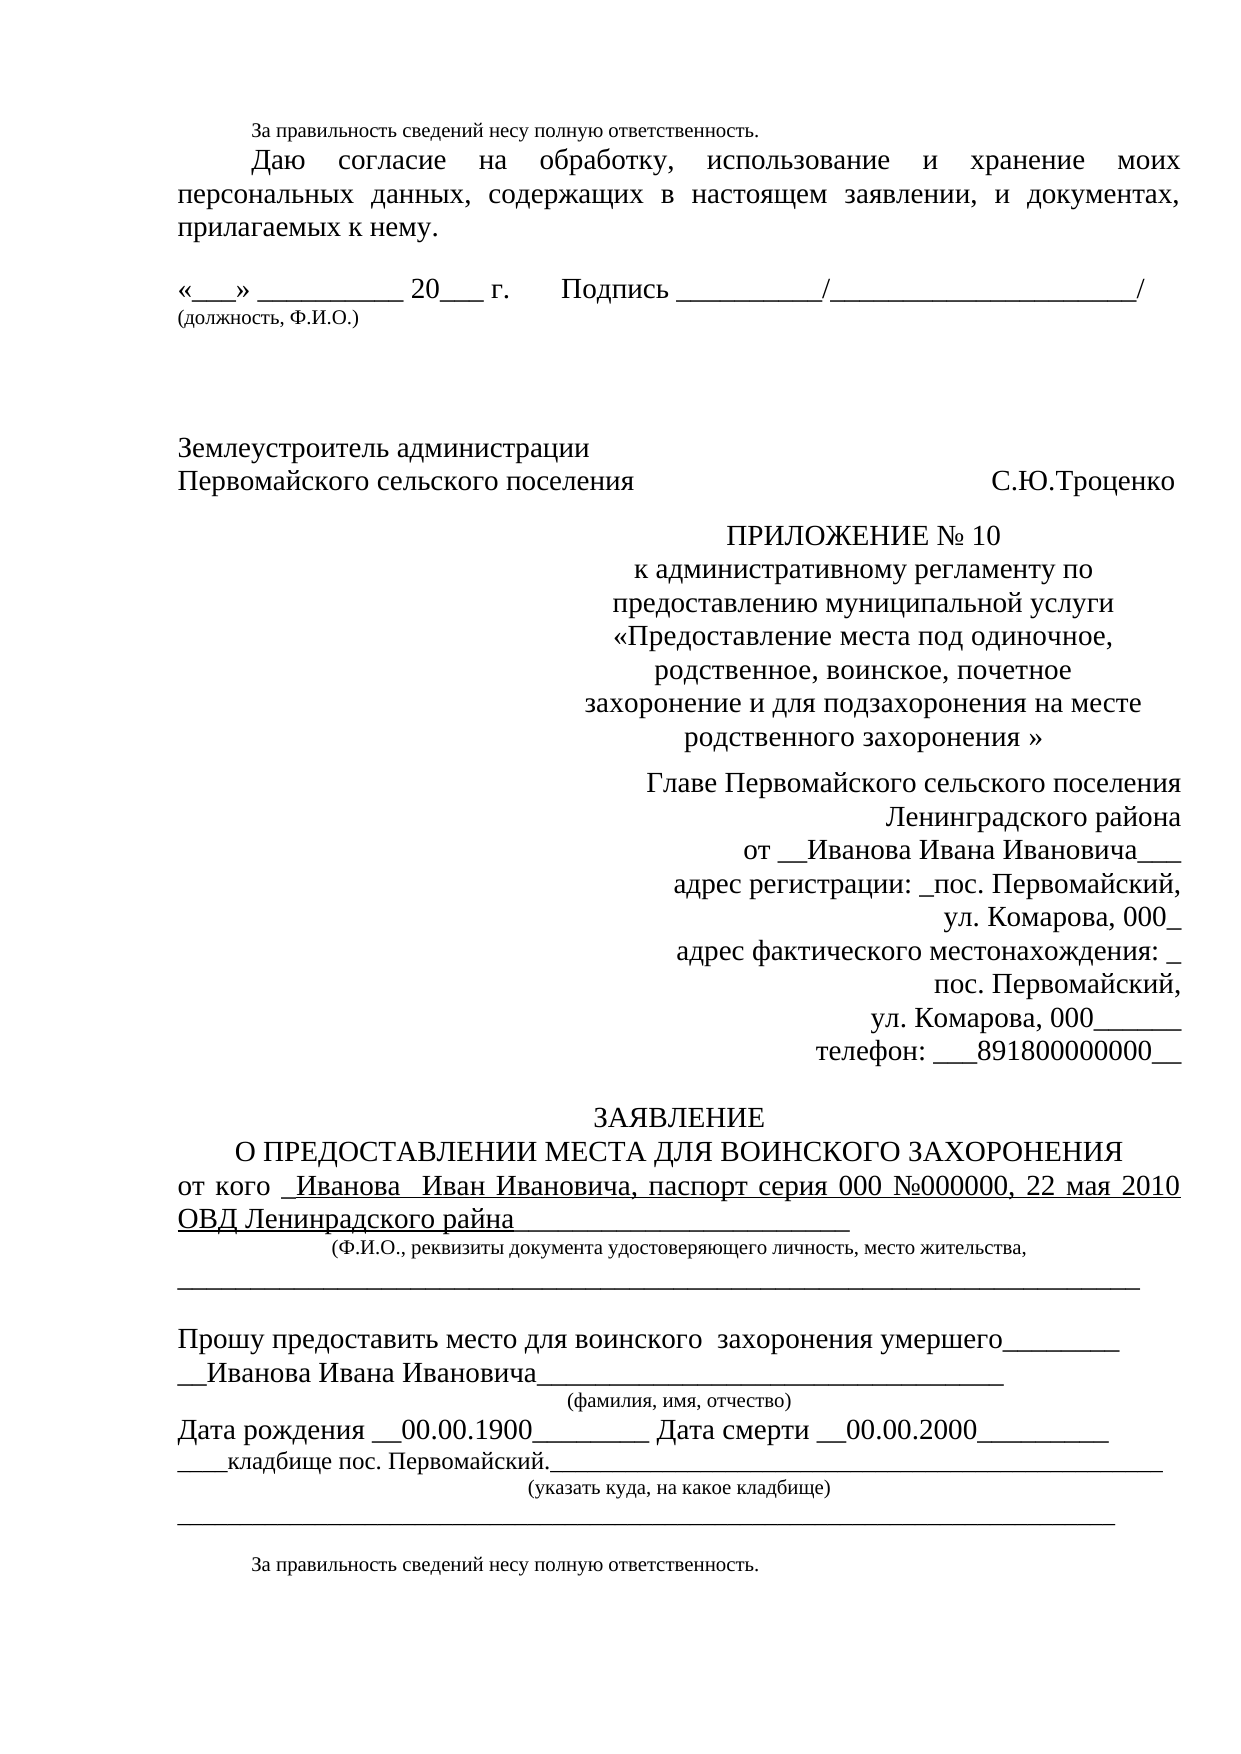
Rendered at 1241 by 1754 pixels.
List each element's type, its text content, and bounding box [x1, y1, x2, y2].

text Прошу предоставить место для воинского захоронения умершего________ [177, 1321, 1181, 1355]
text Ленинградского района [177, 799, 1181, 832]
text За правильность сведений несу полную ответственность. [177, 118, 1181, 142]
text ___________________________________________________________________________ [177, 1499, 1181, 1527]
text адрес регистрации: _пос. Первомайский, [177, 866, 1181, 899]
text ул. Комарова, 000______ [177, 1000, 1181, 1033]
text «___» __________ 20___ г. Подпись __________/_____________________/ [177, 272, 1181, 305]
text Дата рождения __00.00.1900________ Дата смерти __00.00.2000_________ [177, 1412, 1181, 1446]
text __Иванова Ивана Ивановича________________________________ [177, 1355, 1181, 1388]
text ЗАЯВЛЕНИЕ [177, 1101, 1181, 1134]
table_cell к административному регламенту по предоставлению муниципальной услуги «Предоставление места под одиночное, родственное, воинское, почетное захоронение и для подзахоронения на месте родственного захоронения » [565, 551, 1162, 753]
text телефон: ___891800000000__ [177, 1033, 1181, 1067]
text от кого _Иванова Иван Ивановича, паспорт серия 000 №000000, 22 мая 2010 ОВД Ленинрадского райна_______________________ [177, 1168, 1181, 1235]
text адрес фактического местонахождения: _ [177, 933, 1181, 966]
text __________________________________________________________________ [177, 1259, 1181, 1292]
text (Ф.И.О., реквизиты документа удостоверяющего личность, место жительства, [177, 1235, 1181, 1259]
text О ПРЕДОСТАВЛЕНИИ МЕСТА ДЛЯ ВОИНСКОГО ЗАХОРОНЕНИЯ [177, 1134, 1181, 1168]
text ул. Комарова, 000_ [177, 899, 1181, 933]
text ____кладбище пос. Первомайский._________________________________________________ [177, 1446, 1181, 1474]
text Землеустроитель администрации [177, 430, 1181, 463]
text (фамилия, имя, отчество) [177, 1388, 1181, 1412]
text Главе Первомайского сельского поселения [177, 765, 1181, 799]
text За правильность сведений несу полную ответственность. [177, 1551, 1181, 1576]
text Первомайского сельского поселения С.Ю.Троценко [177, 463, 1181, 497]
table_header ПРИЛОЖЕНИЕ № 10 [565, 518, 1162, 551]
text от __Иванова Ивана Ивановича___ [177, 832, 1181, 866]
text пос. Первомайский, [177, 966, 1181, 1000]
text (указать куда, на какое кладбище) [177, 1474, 1181, 1499]
text Даю согласие на обработку, использование и хранение моих персональных данных, содержащих в настоящем заявлении, и документах, прилагаемых к нему. [177, 142, 1181, 243]
text (должность, Ф.И.О.) [177, 305, 1181, 329]
